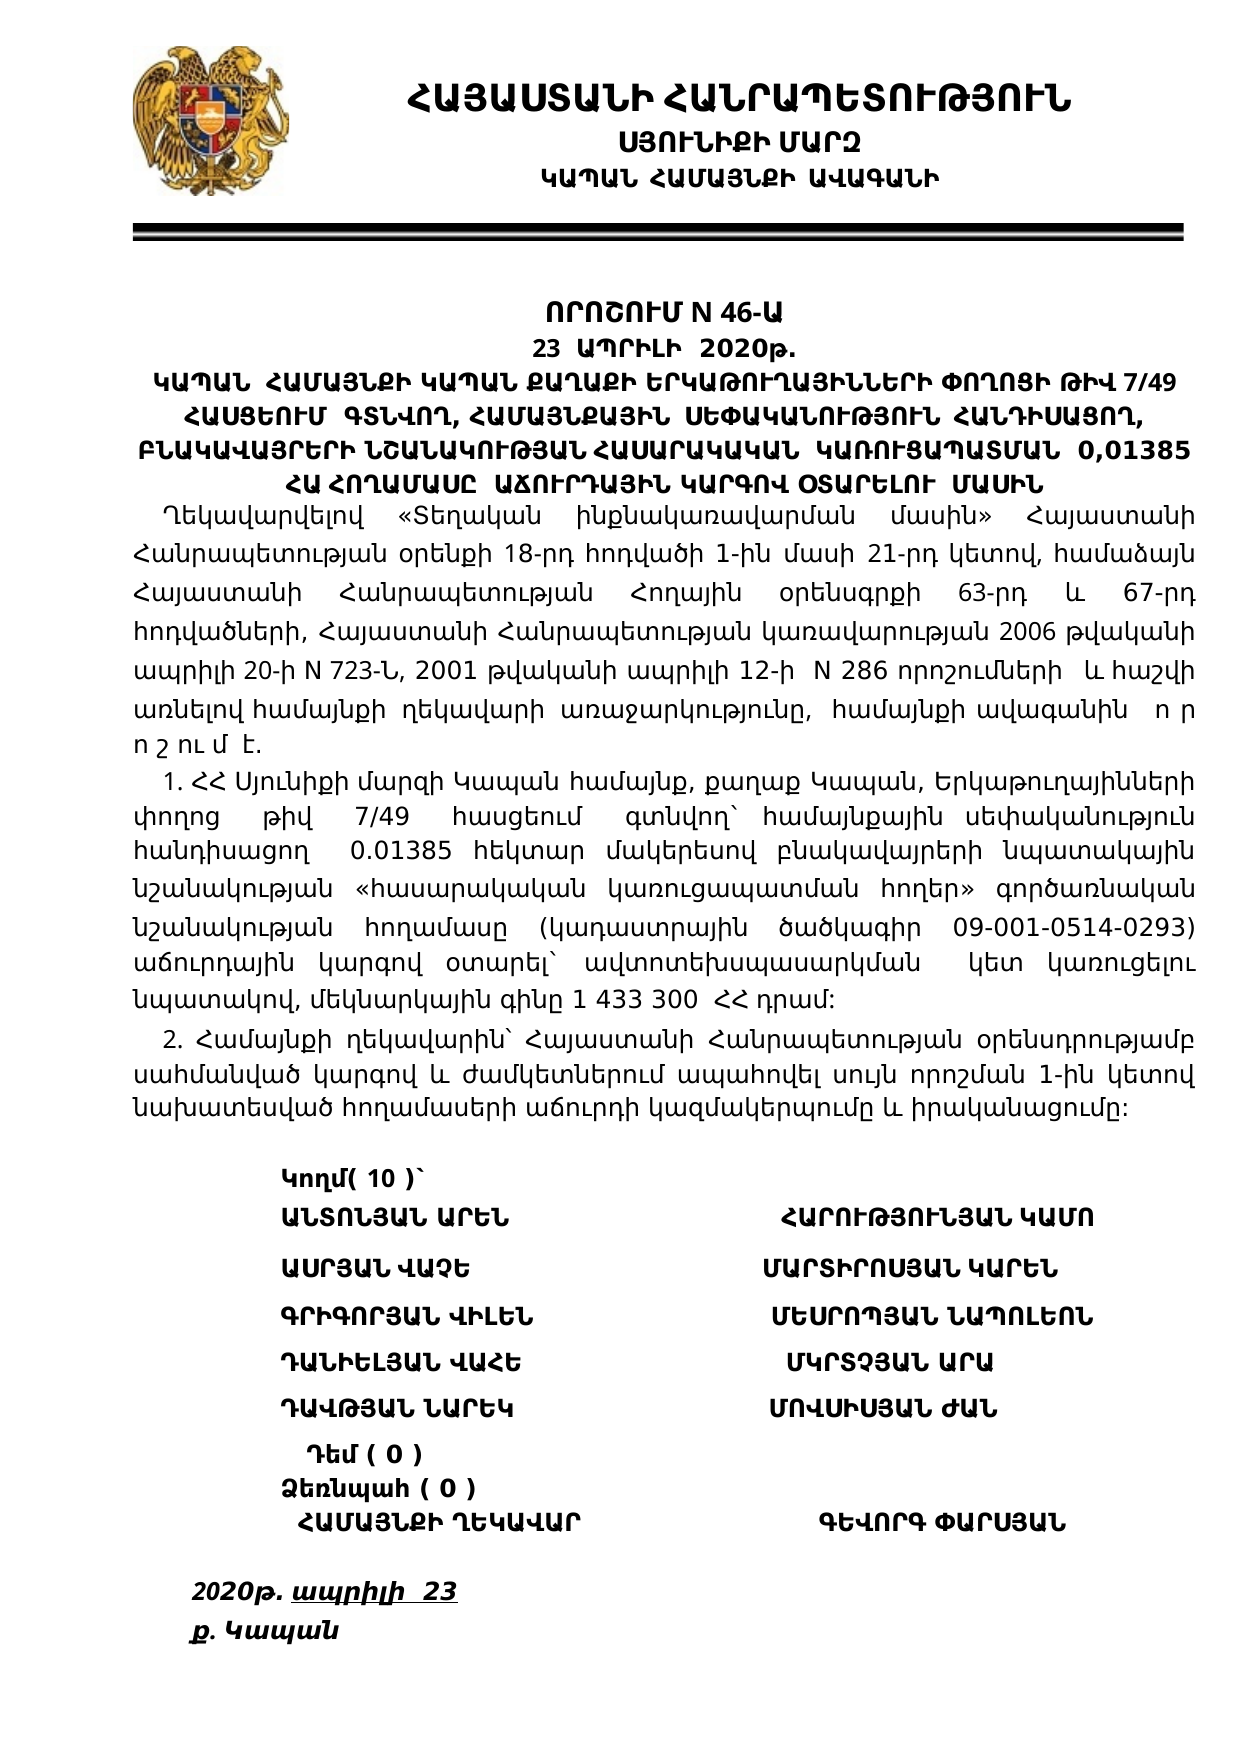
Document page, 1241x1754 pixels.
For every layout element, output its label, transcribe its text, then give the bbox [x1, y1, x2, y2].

table_header ՀԱՅԱՍՏԱՆԻ ՀԱՆՐԱՊԵՏՈՒԹՅՈՒՆ ՍՅՈՒՆԻՔԻ ՄԱՐԶ ԿԱՊԱՆ ՀԱՄԱՅՆՔԻ ԱՎԱԳԱՆԻ [295, 44, 1184, 222]
text ԿԱՊԱՆ ՀԱՄԱՅՆՔԻ ԿԱՊԱՆ ՔԱՂԱՔԻ ԵՐԿԱԹՈՒՂԱՅԻՆՆԵՐԻ ՓՈՂՈՑԻ ԹԻՎ 7/49 ՀԱՍՑԵՈՒՄ ԳՏՆՎՈՂ, ՀԱՄԱՅՆՔԱՅԻՆ ՍԵՓԱԿԱՆՈՒԹՅՈՒՆ ՀԱՆԴԻՍԱՑՈՂ, ԲՆԱԿԱՎԱՅՐԵՐԻ ՆՇԱՆԱԿՈՒԹՅԱՆ ՀԱՍԱՐԱԿԱԿԱՆ ԿԱՌՈՒՑԱՊԱՏՄԱՆ 0,01385 ՀԱ ՀՈՂԱՄԱՍԸ ԱՃՈՒՐԴԱՅԻՆ ԿԱՐԳՈՎ ՕՏԱՐԵԼՈՒ ՄԱՍԻՆ [133, 365, 1196, 501]
picture [132, 46, 290, 196]
text ԴԱՎԹՅԱՆ ՆԱՐԵԿ ՄՈՎՍԻՍՅԱՆ ԺԱՆ [207, 1394, 1196, 1424]
picture [132, 223, 1184, 241]
text ԴԱՆԻԵԼՅԱՆ ՎԱՀԵ ՄԿՐՏՉՅԱՆ ԱՐԱ [207, 1348, 1196, 1377]
text 1. ՀՀ Սյունիքի մարզի Կապան համայնք, քաղաք Կապան, Երկաթուղայինների փողոց թիվ 7/49 հասցեում գտնվող` համայնքային սեփականություն հանդիսացող 0.01385 հեկտար մակերեսով բնակավայրերի նպատակային նշանակության «հասարակական կառուցապատման հողեր» գործառնական նշանակության հողամասը (կադաստրային ծածկագիր 09-001-0514-0293) աճուրդային կարգով օտարել` ավտոտեխսպասարկման կետ կառուցելու նպատակով, մեկնարկային գինը 1 433 300 ՀՀ դրամ: [133, 764, 1196, 1016]
text ԱՆՏՈՆՅԱՆ ԱՐԵՆ ՀԱՐՈՒԹՅՈՒՆՅԱՆ ԿԱՄՈ [207, 1200, 1196, 1234]
text 2020թ. ապրիլի 23 [133, 1573, 1196, 1607]
text ՀԱՄԱՅՆՔԻ ՂԵԿԱՎԱՐ ԳԵՎՈՐԳ ՓԱՐՍՅԱՆ [133, 1508, 1196, 1537]
text ք. Կապան [133, 1613, 1196, 1647]
table_cell [131, 222, 1184, 254]
text Ղեկավարվելով «Տեղական ինքնակառավարման մասին» Հայաստանի Հանրապետության օրենքի 18-րդ հոդվածի 1-ին մասի 21-րդ կետով, համաձայն Հայաստանի Հանրապետության Հողային օրենսգրքի 63-րդ և 67-րդ հոդվածների, Հայաստանի Հանրապետության կառավարության 2006 թվականի ապրիլի 20-ի N 723-Ն, 2001 թվականի ապրիլի 12-ի N 286 որոշումների և հաշվի առնելով համայնքի ղեկավարի առաջարկությունը, համայնքի ավագանին ո ր ո շ ու մ է. [133, 501, 1196, 760]
text 23 ԱՊՐԻԼԻ 2020թ. [133, 331, 1196, 365]
text ԱՍՐՅԱՆ ՎԱՉԵ ՄԱՐՏԻՐՈՍՅԱՆ ԿԱՐԵՆ [207, 1251, 1196, 1285]
text Ձեռնպահ ( 0 ) [207, 1474, 1196, 1503]
table_header [131, 44, 295, 222]
text ՈՐՈՇՈՒՄ N 46-Ա [133, 292, 1196, 331]
text ԳՐԻԳՈՐՅԱՆ ՎԻԼԵՆ ՄԵՍՐՈՊՅԱՆ ՆԱՊՈԼԵՈՆ [207, 1302, 1196, 1331]
text Դեմ ( 0 ) [133, 1441, 1196, 1470]
text 2. Համայնքի ղեկավարին՝ Հայաստանի Հանրապետության օրենսդրությամբ սահմանված կարգով և ժամկետներում ապահովել սույն որոշման 1-ին կետով նախատեսված հողամասերի աճուրդի կազմակերպումը և իրականացումը: [133, 1021, 1196, 1122]
text Կողմ( 10 )` [207, 1161, 1196, 1195]
